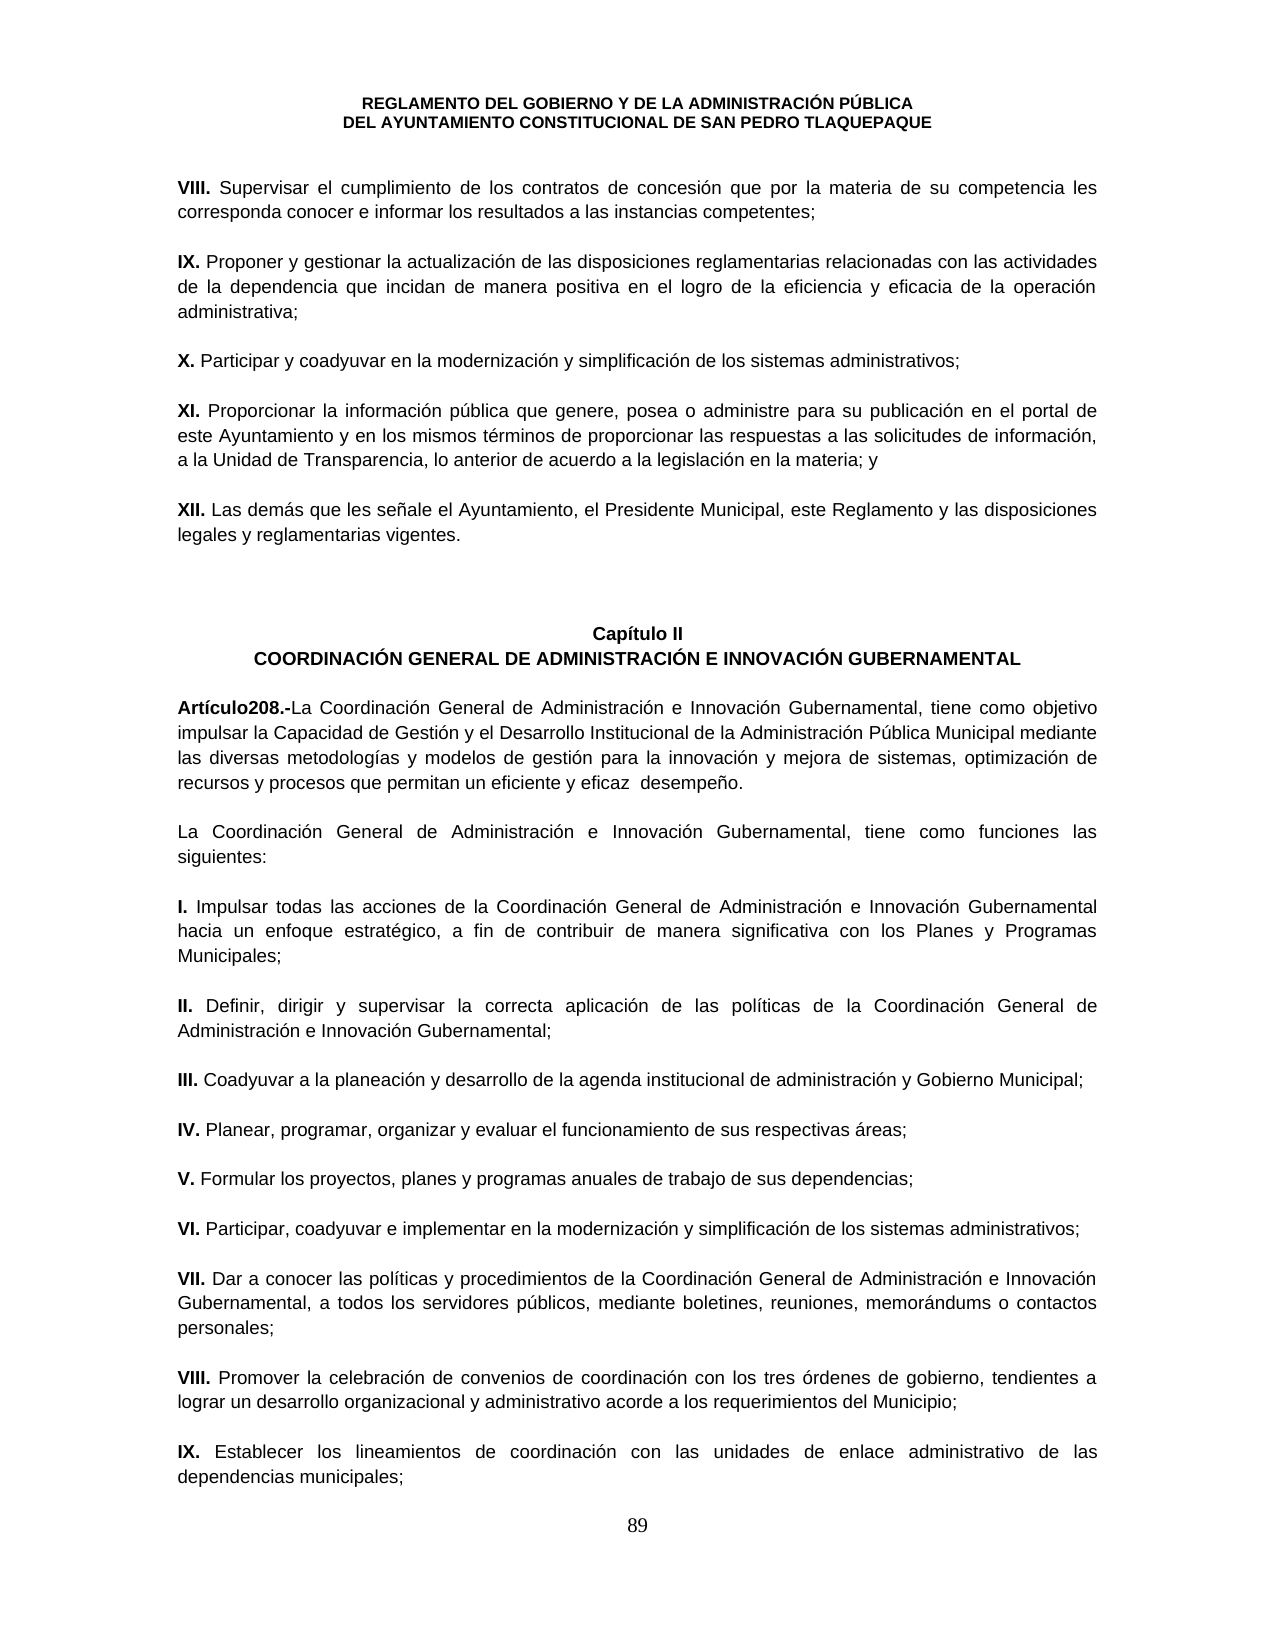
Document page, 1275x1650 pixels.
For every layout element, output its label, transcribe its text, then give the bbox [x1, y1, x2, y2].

text XI. Proporcionar la información pública que genere, posea o administre para su publicación en el portal de este Ayuntamiento y en los mismos términos de proporcionar las respuestas a las solicitudes de información, a la Unidad de Transparencia, lo anterior de acuerdo a la legislación en la materia; y [177, 399, 1098, 471]
text IX. Proponer y gestionar la actualización de las disposiciones reglamentarias relacionadas con las actividades de la dependencia que incidan de manera positiva en el logro de la eficiencia y eficacia de la operación administrativa; [177, 251, 1098, 322]
text La Coordinación General de Administración e Innovación Gubernamental, tiene como funciones las siguientes: [177, 821, 1098, 867]
text IX. Establecer los lineamientos de coordinación con las unidades de enlace administrativo de las dependencias municipales; [177, 1441, 1098, 1487]
text VI. Participar, coadyuvar e implementar en la modernización y simplificación de los sistemas administrativos; [177, 1218, 1098, 1239]
text I. Impulsar todas las acciones de la Coordinación General de Administración e Innovación Gubernamental hacia un enfoque estratégico, a fin de contribuir de manera significativa con los Planes y Programas Municipales; [177, 895, 1098, 967]
text VII. Dar a conocer las políticas y procedimientos de la Coordinación General de Administración e Innovación Gubernamental, a todos los servidores públicos, mediante boletines, reuniones, memorándums o contactos personales; [177, 1267, 1098, 1338]
text VIII. Supervisar el cumplimiento de los contratos de concesión que por la materia de su competencia les corresponda conocer e informar los resultados a las instancias competentes; [177, 176, 1098, 223]
text VIII. Promover la celebración de convenios de coordinación con los tres órdenes de gobierno, tendientes a lograr un desarrollo organizacional y administrativo acorde a los requerimientos del Municipio; [177, 1366, 1098, 1413]
text II. Definir, dirigir y supervisar la correcta aplicación de las políticas de la Coordinación General de Administración e Innovación Gubernamental; [177, 994, 1098, 1041]
text X. Participar y coadyuvar en la modernización y simplificación de los sistemas administrativos; [177, 350, 1098, 372]
text III. Coadyuvar a la planeación y desarrollo de la agenda institucional de administración y Gobierno Municipal; [177, 1069, 1098, 1091]
text XII. Las demás que les señale el Ayuntamiento, el Presidente Municipal, este Reglamento y las disposiciones legales y reglamentarias vigentes. [177, 499, 1098, 545]
text IV. Planear, programar, organizar y evaluar el funcionamiento de sus respectivas áreas; [177, 1118, 1098, 1140]
text Artículo208.-La Coordinación General de Administración e Innovación Gubernamental, tiene como objetivo impulsar la Capacidad de Gestión y el Desarrollo Institucional de la Administración Pública Municipal mediante las diversas metodologías y modelos de gestión para la innovación y mejora de sistemas, optimización de recursos y procesos que permitan un eficiente y eficaz desempeño. [177, 697, 1098, 793]
text V. Formular los proyectos, planes y programas anuales de trabajo de sus dependencias; [177, 1168, 1098, 1190]
text COORDINACIÓN GENERAL DE ADMINISTRACIÓN E INNOVACIÓN GUBERNAMENTAL [177, 647, 1098, 669]
text Capítulo II [177, 623, 1098, 644]
